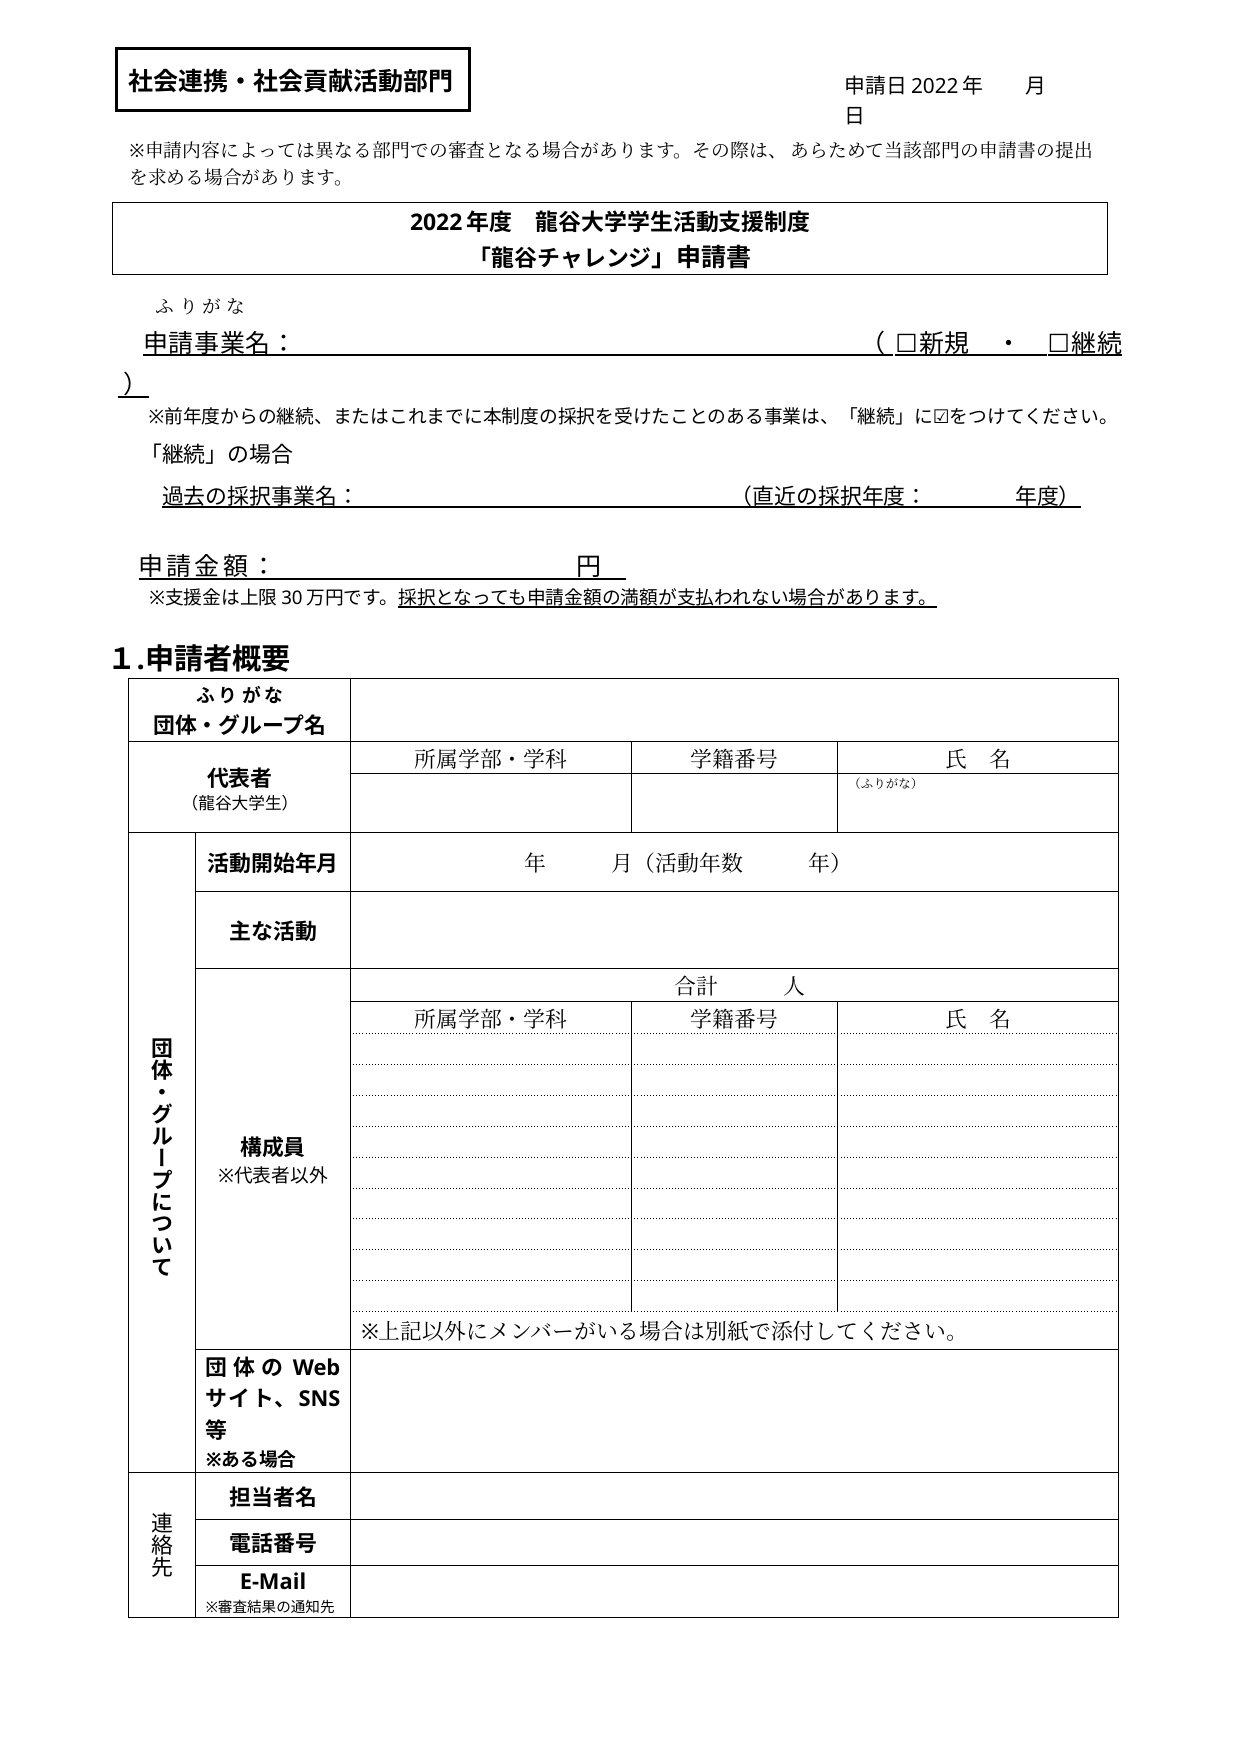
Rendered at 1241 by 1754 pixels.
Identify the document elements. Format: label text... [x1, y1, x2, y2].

table_cell [351, 1520, 1118, 1565]
table_cell 構成員 ※代表者以外 [196, 969, 350, 1348]
text ふ り が な [118, 292, 1122, 319]
table_cell [351, 1566, 1118, 1617]
table_cell 氏 名 [838, 742, 1118, 773]
text ※支援金は上限30万円です。採択となっても申請金額の満額が支払われない場合があります。 [118, 583, 1122, 610]
table_header [351, 679, 1118, 741]
table_cell [632, 1126, 837, 1157]
text 「継続」の場合 [118, 429, 1122, 471]
table_cell E-Mail ※審査結果の通知先 [196, 1566, 350, 1617]
table_cell [632, 1218, 837, 1249]
table_cell [838, 1033, 1118, 1064]
table_cell [632, 1157, 837, 1187]
table_cell 主な活動 [196, 892, 350, 968]
table_cell [632, 1188, 837, 1218]
table_cell 氏 名 [838, 1002, 1118, 1033]
table_cell 連絡先 [129, 1473, 195, 1617]
table_header ふ り が な 団体・グループ名 [129, 679, 350, 741]
table_cell 担当者名 [196, 1473, 350, 1518]
table_cell 学籍番号 [632, 742, 837, 773]
table_cell [838, 1126, 1118, 1157]
table_cell [838, 1249, 1118, 1280]
table_cell 電話番号 [196, 1520, 350, 1565]
table_cell [351, 1188, 631, 1218]
table_cell [838, 1157, 1118, 1187]
text ※前年度からの継続、またはこれまでに本制度の採択を受けたことのある事業は、「継続」に☑をつけてください。 [148, 402, 1122, 429]
table_cell [351, 1157, 631, 1187]
table_cell [351, 1126, 631, 1157]
table_cell [351, 892, 1118, 968]
table_cell 代表者 （龍谷大学生） [129, 742, 350, 832]
table_cell （ふりがな） [838, 774, 1118, 832]
table_cell [838, 1280, 1118, 1311]
table_cell 年 月（活動年数 年） [351, 833, 1118, 891]
table_cell [838, 1188, 1118, 1218]
table_cell [351, 1033, 631, 1064]
text 申請事業名： （ 新規 ・ 継続 ） [118, 319, 1122, 402]
table_cell [351, 1350, 1118, 1472]
table_cell [632, 1033, 837, 1064]
table_cell [351, 774, 631, 832]
table_cell [838, 1095, 1118, 1126]
table_cell [351, 1280, 631, 1311]
table_cell [351, 1095, 631, 1126]
table_cell 活動開始年月 [196, 833, 350, 891]
table_header 社会連携・社会貢献活動部門 [118, 50, 468, 109]
table_cell [351, 1249, 631, 1280]
text １.申請者概要 [107, 636, 1122, 678]
table_cell [632, 774, 837, 832]
table_cell [838, 1064, 1118, 1095]
table_cell [632, 1249, 837, 1280]
table_cell [351, 1064, 631, 1095]
table_cell [632, 1280, 837, 1311]
table_cell [838, 1218, 1118, 1249]
table_cell ※上記以外にメンバーがいる場合は別紙で添付してください。 [351, 1311, 1118, 1348]
text 過去の採択事業名： （直近の採択年度： 年度） [118, 471, 1122, 513]
table_cell [632, 1064, 837, 1095]
table_cell [632, 1095, 837, 1126]
table_cell 団体・グループについて [129, 833, 195, 1472]
table_cell 団体のWebサイト、SNS等 ※ある場合 [196, 1350, 350, 1472]
text 申請金額： 円 [118, 547, 1122, 583]
table_cell 合計 人 [351, 969, 1118, 1001]
table_cell [351, 1473, 1118, 1518]
table_cell 学籍番号 [632, 1002, 837, 1033]
table_cell [351, 1218, 631, 1249]
table_cell 所属学部・学科 [351, 1002, 631, 1033]
table_cell 所属学部・学科 [351, 742, 631, 773]
